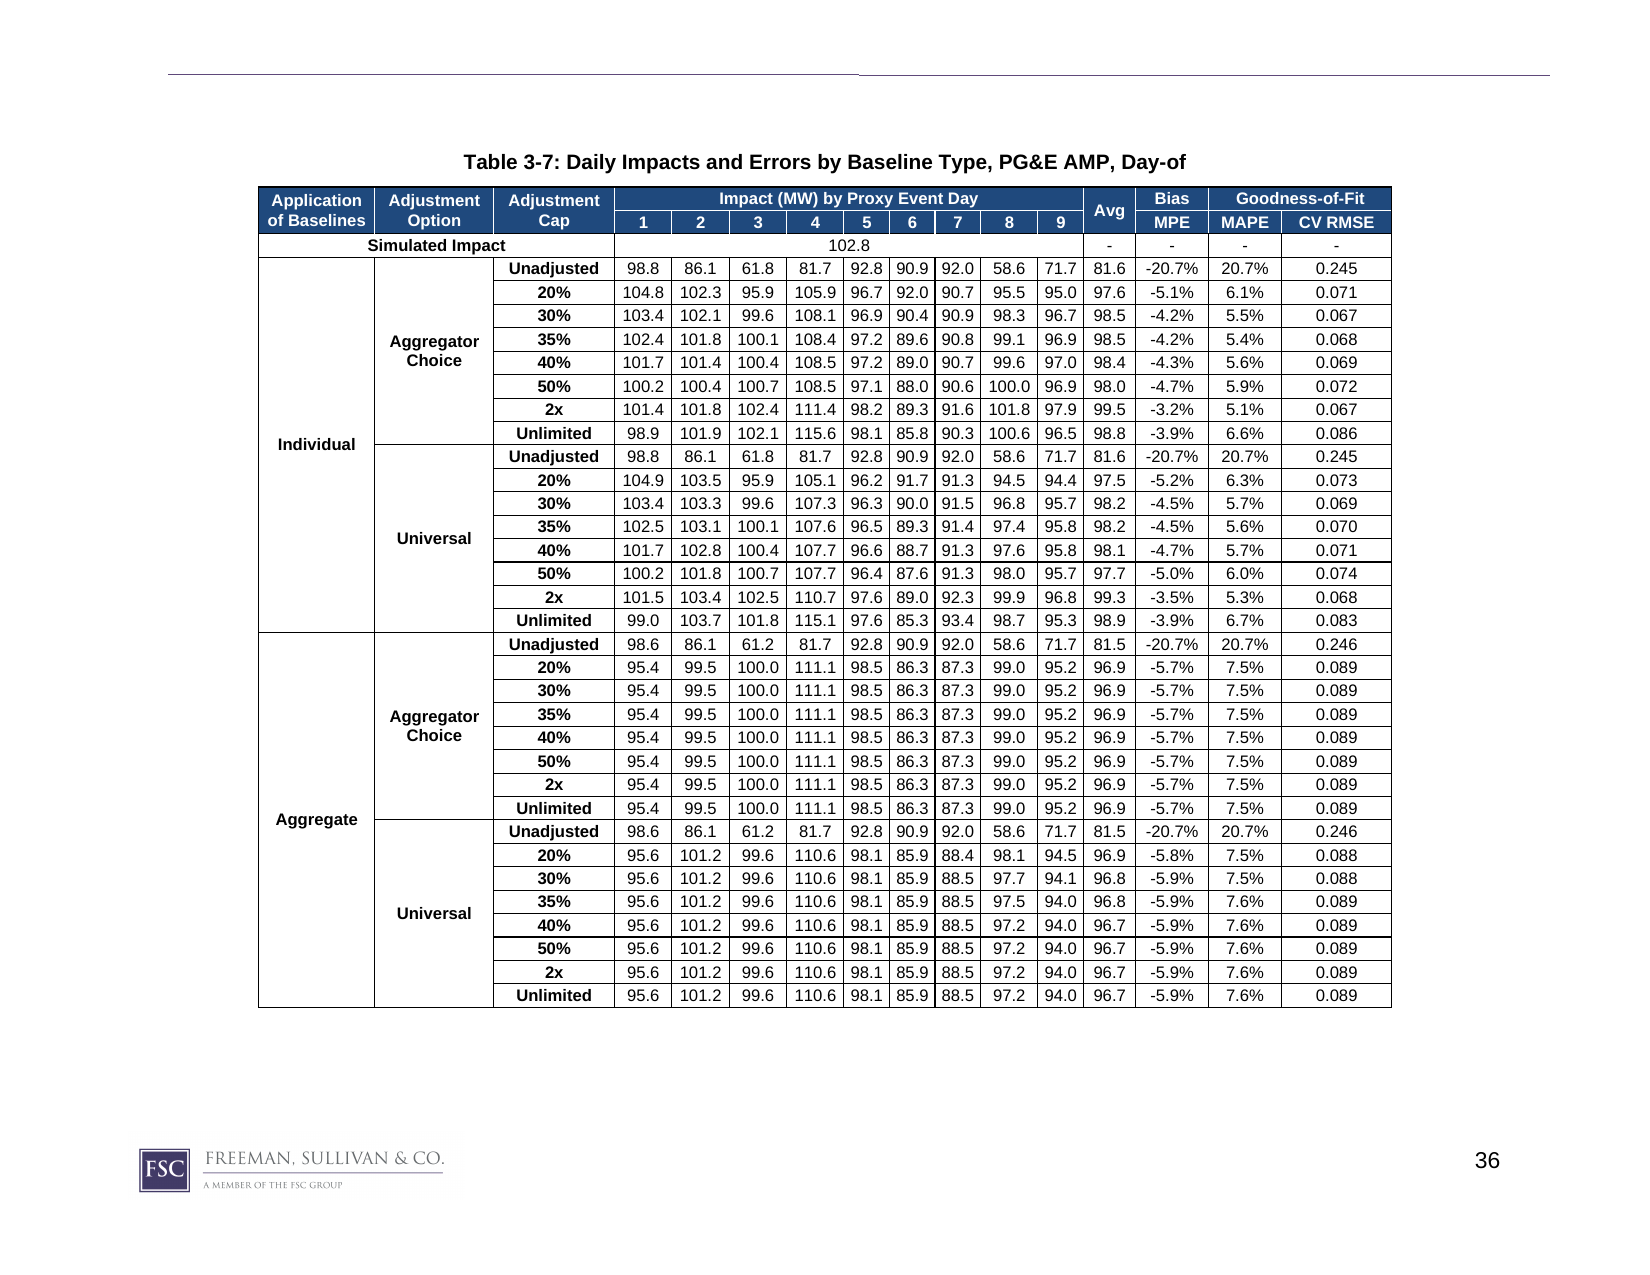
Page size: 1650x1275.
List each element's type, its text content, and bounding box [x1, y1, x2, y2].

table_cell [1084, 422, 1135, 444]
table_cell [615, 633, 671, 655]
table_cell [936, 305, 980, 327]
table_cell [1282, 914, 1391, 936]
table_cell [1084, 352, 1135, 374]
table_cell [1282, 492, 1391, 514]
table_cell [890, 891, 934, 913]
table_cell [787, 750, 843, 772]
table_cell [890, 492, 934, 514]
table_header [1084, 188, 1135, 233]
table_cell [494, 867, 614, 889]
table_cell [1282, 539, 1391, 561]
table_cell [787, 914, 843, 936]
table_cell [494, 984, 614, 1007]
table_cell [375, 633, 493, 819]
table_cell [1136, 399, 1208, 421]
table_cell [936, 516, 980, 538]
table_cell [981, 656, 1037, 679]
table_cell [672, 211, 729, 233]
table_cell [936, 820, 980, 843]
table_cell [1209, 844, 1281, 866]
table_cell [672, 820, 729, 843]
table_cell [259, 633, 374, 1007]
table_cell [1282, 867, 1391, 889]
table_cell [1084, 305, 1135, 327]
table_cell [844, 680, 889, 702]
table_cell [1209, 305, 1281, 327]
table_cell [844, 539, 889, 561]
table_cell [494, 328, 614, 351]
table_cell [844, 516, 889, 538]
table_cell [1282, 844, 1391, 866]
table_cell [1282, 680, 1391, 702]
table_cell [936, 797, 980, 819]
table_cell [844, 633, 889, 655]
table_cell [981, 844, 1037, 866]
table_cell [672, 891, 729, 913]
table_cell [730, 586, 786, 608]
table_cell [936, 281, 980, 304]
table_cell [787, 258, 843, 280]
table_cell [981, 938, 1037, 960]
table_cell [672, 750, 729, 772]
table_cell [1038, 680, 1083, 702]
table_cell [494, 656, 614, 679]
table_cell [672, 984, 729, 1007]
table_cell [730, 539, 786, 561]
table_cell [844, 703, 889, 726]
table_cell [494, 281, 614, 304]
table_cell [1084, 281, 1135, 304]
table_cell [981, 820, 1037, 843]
picture [128, 1131, 465, 1200]
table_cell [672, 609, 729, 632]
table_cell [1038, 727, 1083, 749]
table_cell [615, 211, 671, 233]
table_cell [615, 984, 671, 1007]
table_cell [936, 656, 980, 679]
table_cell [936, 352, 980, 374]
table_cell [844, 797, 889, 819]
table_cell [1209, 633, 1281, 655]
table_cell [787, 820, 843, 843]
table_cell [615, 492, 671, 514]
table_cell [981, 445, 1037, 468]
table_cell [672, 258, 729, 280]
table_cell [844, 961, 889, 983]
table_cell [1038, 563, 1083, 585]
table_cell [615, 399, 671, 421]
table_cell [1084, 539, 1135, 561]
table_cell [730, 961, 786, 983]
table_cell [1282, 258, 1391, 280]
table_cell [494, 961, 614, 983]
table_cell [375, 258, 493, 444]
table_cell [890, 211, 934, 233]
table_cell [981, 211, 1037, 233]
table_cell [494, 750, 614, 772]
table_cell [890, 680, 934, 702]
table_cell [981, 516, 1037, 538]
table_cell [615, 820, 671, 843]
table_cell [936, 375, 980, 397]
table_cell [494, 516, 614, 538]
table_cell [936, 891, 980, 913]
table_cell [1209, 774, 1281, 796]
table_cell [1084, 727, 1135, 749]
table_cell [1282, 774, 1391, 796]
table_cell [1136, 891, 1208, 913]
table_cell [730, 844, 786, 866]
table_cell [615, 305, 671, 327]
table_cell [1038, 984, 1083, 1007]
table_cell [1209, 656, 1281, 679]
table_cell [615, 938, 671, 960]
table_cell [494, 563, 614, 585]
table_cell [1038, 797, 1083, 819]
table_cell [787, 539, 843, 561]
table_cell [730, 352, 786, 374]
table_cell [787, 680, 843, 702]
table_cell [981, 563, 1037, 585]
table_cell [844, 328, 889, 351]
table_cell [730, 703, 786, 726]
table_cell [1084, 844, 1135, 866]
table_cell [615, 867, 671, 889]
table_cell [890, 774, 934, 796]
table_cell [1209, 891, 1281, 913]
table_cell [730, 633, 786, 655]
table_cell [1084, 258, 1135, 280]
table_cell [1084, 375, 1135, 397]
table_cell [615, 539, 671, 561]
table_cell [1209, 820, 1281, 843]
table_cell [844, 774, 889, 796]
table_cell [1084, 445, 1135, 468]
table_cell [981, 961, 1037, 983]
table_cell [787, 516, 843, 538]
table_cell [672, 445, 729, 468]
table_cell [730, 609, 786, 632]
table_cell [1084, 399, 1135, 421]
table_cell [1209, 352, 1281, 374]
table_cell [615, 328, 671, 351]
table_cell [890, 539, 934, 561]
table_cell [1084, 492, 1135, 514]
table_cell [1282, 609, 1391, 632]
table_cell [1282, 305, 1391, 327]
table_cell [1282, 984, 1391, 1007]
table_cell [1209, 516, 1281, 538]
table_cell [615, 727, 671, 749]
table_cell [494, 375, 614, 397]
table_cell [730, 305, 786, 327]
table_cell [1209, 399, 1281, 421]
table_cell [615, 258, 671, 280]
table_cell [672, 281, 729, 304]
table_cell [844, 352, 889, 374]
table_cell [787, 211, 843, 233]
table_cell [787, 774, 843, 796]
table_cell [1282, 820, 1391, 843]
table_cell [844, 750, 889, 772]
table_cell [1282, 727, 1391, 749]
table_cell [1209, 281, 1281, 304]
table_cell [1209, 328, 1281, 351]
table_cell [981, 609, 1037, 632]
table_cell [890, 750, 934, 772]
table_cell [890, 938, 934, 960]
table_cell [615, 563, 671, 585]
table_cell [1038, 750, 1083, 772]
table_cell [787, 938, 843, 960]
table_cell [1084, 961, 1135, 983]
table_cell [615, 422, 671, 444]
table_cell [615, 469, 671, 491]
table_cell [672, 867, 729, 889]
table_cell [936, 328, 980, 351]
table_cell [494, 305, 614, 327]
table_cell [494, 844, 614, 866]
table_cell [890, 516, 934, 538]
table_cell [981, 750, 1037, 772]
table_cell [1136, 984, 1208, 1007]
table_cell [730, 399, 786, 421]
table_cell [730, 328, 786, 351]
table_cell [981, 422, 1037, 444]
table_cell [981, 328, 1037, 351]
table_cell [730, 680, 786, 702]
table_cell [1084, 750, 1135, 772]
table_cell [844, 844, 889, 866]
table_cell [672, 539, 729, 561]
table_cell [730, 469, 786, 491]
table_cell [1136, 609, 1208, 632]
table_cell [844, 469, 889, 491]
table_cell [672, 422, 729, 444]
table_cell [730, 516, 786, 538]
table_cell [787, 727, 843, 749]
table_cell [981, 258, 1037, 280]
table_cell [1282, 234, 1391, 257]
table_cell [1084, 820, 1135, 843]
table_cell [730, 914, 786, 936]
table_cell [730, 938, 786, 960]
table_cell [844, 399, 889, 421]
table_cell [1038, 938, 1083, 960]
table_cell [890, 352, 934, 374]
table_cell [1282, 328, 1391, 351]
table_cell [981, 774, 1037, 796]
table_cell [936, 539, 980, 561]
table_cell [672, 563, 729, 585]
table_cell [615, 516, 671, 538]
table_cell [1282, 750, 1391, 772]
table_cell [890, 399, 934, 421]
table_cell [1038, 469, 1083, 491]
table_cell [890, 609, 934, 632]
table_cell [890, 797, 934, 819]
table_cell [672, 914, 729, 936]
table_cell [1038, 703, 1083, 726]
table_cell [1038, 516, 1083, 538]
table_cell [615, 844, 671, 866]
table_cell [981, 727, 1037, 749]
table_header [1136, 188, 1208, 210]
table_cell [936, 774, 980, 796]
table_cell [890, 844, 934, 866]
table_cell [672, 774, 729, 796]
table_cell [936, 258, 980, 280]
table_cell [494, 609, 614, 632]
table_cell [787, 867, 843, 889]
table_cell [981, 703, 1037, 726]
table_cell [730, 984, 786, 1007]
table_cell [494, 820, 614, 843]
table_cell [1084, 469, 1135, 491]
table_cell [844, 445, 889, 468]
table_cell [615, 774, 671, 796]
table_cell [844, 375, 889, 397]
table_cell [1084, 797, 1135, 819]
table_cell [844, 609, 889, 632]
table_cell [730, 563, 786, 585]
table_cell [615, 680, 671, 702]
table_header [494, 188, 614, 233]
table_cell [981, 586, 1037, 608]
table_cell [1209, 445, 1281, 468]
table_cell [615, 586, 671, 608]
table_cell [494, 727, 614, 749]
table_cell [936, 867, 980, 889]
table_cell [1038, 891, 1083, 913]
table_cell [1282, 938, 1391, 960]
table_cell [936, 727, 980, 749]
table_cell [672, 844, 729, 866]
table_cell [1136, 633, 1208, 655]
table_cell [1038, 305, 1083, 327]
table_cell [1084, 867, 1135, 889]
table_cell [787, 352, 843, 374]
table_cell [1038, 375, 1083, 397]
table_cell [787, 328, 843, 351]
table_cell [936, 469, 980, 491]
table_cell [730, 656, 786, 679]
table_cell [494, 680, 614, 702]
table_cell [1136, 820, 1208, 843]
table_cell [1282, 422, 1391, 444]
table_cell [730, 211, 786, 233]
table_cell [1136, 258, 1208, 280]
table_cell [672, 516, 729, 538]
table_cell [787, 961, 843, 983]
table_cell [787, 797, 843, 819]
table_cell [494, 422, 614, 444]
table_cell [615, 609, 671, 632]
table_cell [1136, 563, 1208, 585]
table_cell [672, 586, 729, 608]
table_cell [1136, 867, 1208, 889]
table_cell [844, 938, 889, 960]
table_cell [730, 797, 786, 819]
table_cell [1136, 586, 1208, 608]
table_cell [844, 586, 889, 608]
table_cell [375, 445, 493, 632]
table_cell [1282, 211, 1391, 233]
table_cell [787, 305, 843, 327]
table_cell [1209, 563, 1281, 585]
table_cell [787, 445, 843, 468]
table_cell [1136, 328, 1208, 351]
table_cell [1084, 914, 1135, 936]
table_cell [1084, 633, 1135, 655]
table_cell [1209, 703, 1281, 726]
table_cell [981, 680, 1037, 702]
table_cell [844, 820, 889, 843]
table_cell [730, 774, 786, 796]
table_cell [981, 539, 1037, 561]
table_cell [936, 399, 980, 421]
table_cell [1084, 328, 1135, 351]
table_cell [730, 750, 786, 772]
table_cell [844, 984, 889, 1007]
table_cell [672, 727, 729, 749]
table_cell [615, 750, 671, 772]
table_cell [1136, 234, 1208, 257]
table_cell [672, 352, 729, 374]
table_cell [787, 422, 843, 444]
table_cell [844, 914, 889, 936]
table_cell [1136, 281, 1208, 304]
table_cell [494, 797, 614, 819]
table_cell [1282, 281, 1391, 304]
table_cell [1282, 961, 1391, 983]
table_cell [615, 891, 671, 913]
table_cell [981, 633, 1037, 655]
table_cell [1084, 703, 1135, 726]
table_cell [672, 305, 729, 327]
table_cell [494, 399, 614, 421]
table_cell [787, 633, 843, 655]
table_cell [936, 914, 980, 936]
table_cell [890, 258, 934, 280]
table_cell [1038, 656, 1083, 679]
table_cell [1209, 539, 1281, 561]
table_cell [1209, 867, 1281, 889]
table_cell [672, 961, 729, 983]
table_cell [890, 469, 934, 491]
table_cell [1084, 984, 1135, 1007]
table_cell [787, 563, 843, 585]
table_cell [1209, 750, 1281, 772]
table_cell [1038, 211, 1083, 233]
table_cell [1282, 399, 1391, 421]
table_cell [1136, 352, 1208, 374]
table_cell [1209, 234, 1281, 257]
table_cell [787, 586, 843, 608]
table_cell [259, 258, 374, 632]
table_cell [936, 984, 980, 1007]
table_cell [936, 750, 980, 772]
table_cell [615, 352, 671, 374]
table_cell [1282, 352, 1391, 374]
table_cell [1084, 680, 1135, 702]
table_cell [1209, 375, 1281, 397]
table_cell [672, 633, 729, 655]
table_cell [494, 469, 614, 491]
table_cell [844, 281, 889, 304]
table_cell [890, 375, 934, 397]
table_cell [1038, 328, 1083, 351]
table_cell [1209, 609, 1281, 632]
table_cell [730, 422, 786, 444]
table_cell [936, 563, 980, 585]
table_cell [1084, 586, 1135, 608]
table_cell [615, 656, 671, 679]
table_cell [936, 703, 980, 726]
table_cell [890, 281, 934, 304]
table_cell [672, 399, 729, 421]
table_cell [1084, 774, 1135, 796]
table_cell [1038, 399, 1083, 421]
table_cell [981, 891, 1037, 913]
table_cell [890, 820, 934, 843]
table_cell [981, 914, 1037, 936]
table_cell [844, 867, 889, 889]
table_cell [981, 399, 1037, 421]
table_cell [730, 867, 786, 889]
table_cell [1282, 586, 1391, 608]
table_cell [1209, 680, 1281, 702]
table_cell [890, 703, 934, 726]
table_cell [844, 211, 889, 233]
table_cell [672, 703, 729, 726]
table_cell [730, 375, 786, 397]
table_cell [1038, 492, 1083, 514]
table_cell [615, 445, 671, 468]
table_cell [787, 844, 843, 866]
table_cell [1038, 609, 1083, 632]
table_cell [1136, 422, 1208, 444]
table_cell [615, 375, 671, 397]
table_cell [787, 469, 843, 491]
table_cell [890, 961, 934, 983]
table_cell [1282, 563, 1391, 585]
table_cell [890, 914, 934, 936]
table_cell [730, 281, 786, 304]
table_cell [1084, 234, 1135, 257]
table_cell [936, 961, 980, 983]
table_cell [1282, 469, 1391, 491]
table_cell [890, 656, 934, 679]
text Table 3-7: Daily Impacts and Errors by Baseline Type, PG&E AMP, Day-of [150, 150, 1500, 174]
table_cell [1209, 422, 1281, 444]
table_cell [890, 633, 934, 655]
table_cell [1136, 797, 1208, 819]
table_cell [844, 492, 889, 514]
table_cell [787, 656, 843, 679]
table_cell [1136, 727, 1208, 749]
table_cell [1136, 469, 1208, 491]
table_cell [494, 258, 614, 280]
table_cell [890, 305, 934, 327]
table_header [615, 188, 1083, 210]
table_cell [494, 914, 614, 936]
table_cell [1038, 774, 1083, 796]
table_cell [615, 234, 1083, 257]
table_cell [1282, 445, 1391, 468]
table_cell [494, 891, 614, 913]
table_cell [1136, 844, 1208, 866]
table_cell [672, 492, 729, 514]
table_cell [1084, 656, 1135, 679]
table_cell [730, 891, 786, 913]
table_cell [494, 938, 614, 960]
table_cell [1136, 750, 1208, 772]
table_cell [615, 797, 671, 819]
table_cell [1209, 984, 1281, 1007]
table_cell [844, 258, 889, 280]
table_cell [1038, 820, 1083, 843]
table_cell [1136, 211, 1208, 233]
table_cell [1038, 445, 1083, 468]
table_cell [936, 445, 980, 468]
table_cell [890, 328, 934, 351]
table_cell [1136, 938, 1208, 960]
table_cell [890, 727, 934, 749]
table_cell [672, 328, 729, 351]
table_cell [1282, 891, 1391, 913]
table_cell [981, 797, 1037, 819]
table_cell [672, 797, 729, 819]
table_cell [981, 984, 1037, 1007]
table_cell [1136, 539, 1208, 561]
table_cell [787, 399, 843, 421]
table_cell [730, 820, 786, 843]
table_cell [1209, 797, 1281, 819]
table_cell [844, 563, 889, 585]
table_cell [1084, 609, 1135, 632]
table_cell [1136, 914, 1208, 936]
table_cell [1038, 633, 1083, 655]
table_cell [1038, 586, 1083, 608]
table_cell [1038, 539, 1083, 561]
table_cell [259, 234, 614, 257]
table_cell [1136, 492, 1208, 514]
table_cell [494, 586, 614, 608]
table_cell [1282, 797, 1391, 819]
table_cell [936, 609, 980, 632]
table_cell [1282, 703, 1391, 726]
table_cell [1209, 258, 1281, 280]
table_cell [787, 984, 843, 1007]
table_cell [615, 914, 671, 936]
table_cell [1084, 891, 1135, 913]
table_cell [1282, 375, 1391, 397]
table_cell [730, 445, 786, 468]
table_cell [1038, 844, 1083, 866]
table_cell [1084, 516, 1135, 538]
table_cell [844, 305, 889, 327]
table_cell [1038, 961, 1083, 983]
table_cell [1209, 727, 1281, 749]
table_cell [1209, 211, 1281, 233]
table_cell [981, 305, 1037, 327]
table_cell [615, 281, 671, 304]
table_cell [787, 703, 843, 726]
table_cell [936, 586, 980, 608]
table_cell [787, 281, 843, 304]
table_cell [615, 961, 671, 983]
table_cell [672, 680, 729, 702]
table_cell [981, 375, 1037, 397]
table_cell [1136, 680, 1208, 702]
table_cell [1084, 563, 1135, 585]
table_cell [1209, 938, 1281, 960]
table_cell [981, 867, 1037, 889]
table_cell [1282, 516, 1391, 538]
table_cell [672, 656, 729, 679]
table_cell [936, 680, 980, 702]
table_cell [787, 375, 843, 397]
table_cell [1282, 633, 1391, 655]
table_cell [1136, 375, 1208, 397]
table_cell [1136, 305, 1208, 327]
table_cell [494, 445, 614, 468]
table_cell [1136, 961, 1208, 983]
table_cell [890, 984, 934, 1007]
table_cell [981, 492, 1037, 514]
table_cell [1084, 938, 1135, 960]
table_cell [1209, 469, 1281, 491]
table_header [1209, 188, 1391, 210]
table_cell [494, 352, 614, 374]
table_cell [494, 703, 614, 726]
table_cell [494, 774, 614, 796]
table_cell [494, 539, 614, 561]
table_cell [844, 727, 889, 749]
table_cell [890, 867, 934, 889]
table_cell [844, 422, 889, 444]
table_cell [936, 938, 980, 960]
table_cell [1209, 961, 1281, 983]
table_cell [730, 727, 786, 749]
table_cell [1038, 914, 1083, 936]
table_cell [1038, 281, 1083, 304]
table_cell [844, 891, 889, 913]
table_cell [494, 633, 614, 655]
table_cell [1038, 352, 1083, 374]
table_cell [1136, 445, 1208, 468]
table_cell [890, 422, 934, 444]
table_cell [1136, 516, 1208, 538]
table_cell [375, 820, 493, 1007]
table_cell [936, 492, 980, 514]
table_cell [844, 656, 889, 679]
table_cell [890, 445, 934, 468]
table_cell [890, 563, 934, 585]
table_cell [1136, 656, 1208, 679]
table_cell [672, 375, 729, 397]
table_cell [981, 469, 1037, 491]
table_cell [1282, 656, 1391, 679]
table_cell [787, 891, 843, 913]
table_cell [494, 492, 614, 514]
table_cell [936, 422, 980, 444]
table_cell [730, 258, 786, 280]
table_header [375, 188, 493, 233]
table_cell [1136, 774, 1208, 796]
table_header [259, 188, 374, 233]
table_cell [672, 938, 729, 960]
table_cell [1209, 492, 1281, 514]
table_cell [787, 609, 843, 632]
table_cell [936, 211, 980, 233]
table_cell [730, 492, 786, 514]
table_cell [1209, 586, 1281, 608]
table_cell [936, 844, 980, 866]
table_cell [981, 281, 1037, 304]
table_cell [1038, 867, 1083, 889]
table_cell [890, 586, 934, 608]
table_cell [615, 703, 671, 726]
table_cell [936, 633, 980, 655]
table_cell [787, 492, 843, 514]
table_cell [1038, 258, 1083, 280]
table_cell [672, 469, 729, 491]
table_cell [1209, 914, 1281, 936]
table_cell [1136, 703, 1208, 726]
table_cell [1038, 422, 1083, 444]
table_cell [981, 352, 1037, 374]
